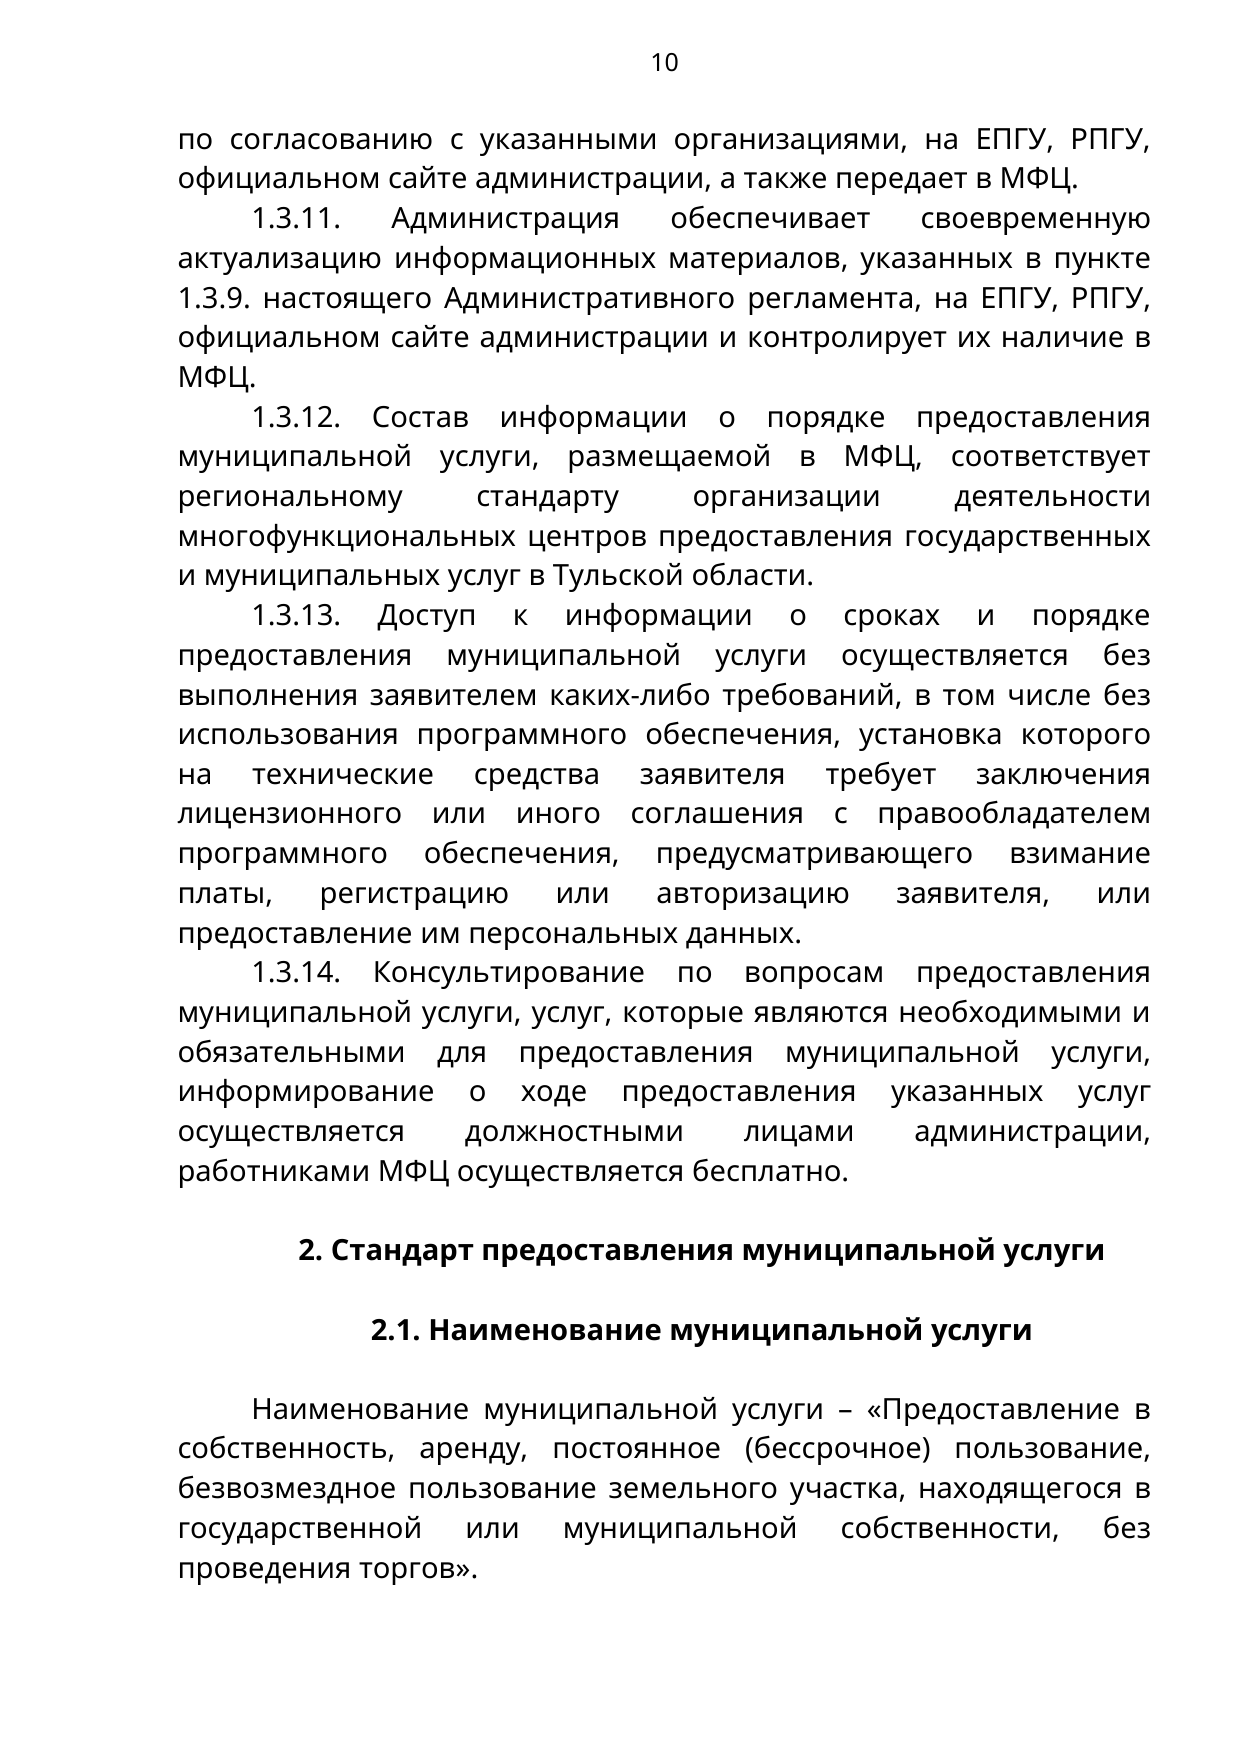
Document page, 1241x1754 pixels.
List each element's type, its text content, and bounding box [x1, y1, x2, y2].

text 2.1. Наименование муниципальной услуги [177, 1309, 1152, 1348]
text 1.3.14. Консультирование по вопросам предоставления муниципальной услуги, услуг, которые являются необходимыми и обязательными для предоставления муниципальной услуги, информирование о ходе предоставления указанных услуг осуществляется должностными лицами администрации, работниками МФЦ осуществляется бесплатно. [177, 952, 1152, 1190]
text 1.3.12. Состав информации о порядке предоставления муниципальной услуги, размещаемой в МФЦ, соответствует региональному стандарту организации деятельности многофункциональных центров предоставления государственных и муниципальных услуг в Тульской области. [177, 396, 1152, 594]
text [177, 118, 1152, 197]
text 1.3.11. Администрация обеспечивает своевременную актуализацию информационных материалов, указанных в пункте 1.3.9. настоящего Административного регламента, на ЕПГУ, РПГУ, официальном сайте администрации и контролирует их наличие в МФЦ. [177, 197, 1152, 396]
text 2. Стандарт предоставления муниципальной услуги [177, 1229, 1152, 1269]
text 1.3.13. Доступ к информации о сроках и порядке предоставления муниципальной услуги осуществляется без выполнения заявителем каких-либо требований, в том числе без использования программного обеспечения, установка которого на технические средства заявителя требует заключения лицензионного или иного соглашения с правообладателем программного обеспечения, предусматривающего взимание платы, регистрацию или авторизацию заявителя, или предоставление им персональных данных. [177, 594, 1152, 952]
text Наименование муниципальной услуги – «Предоставление в собственность, аренду, постоянное (бессрочное) пользование, безвозмездное пользование земельного участка, находящегося в государственной или муниципальной собственности, без проведения торгов». [177, 1388, 1152, 1587]
